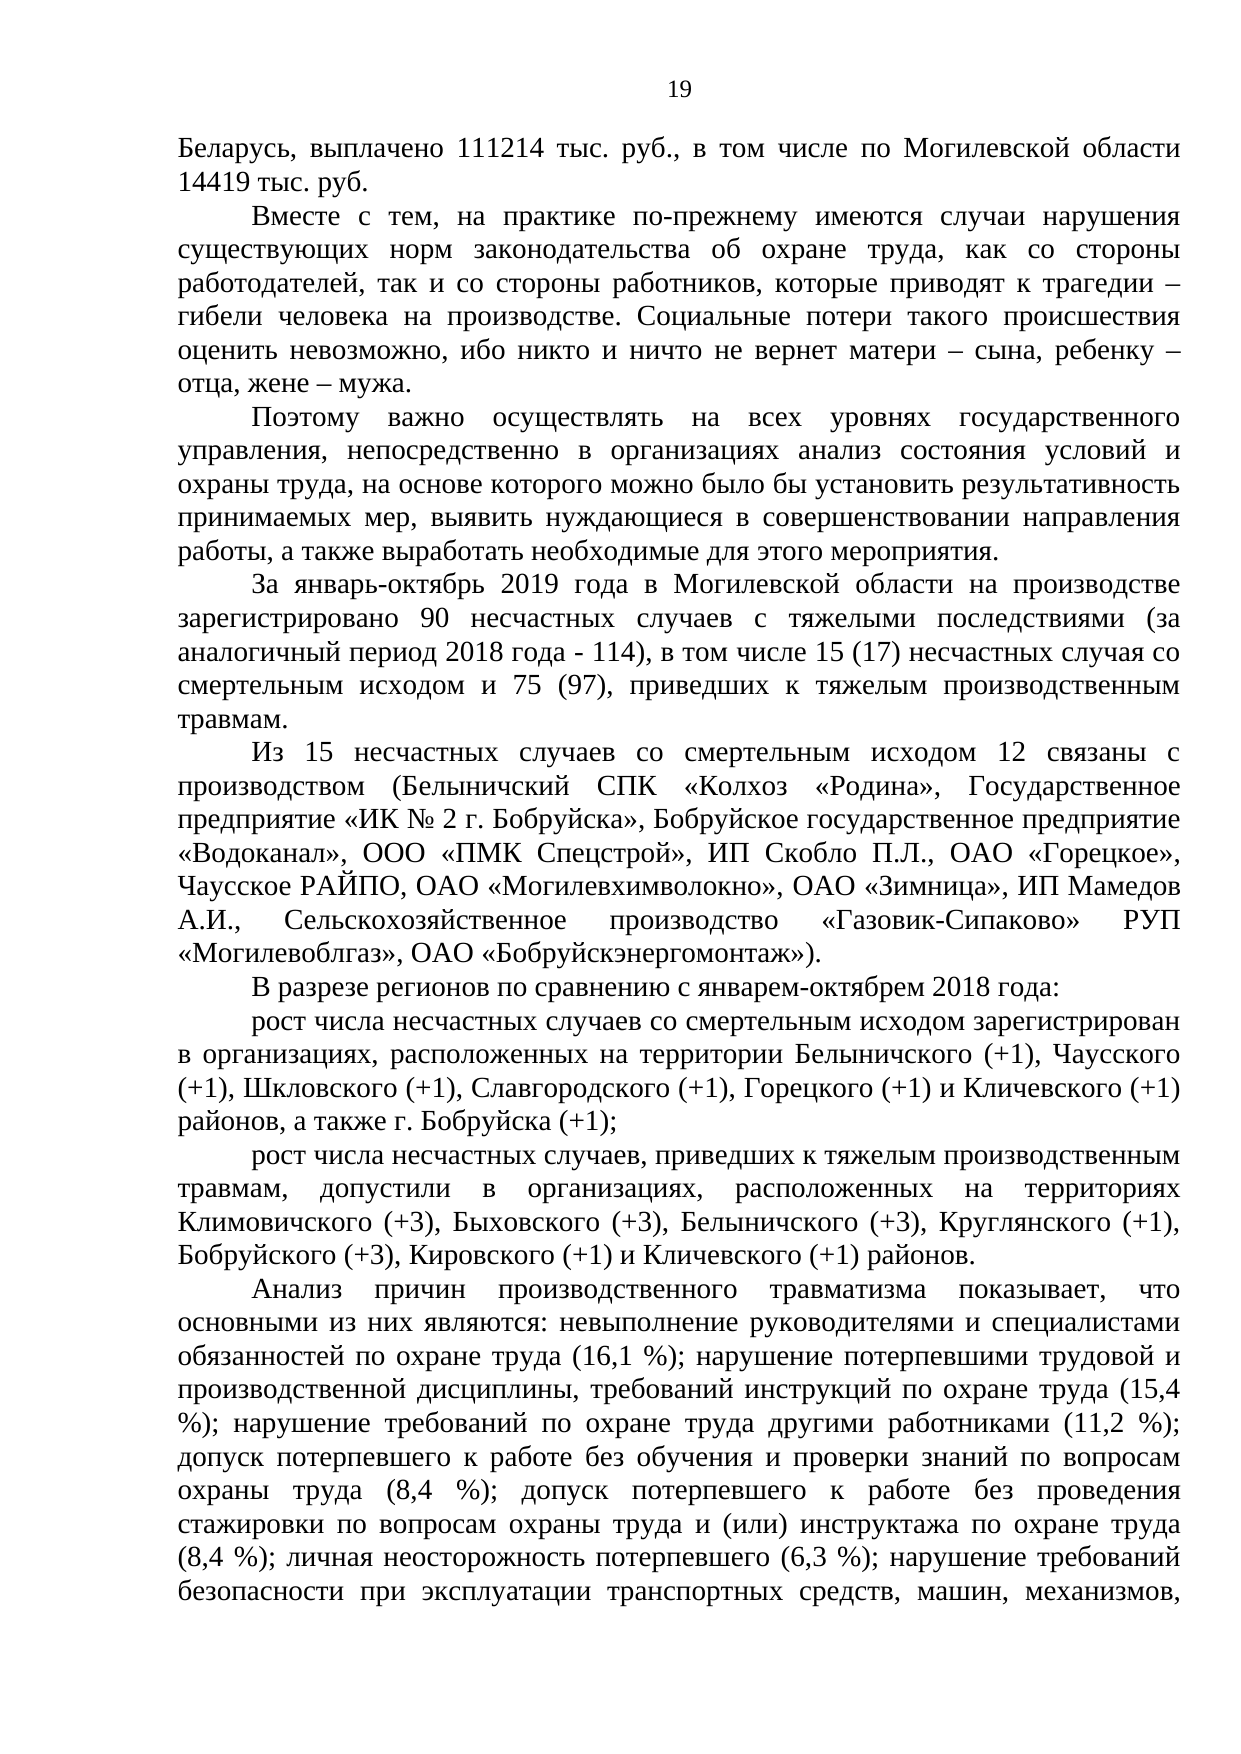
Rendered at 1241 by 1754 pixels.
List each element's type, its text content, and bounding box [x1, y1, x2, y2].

text Из 15 несчастных случаев со смертельным исходом 12 связаны с производством (Белыничский СПК «Колхоз «Родина», Государственное предприятие «ИК № 2 г. Бобруйска», Бобруйское государственное предприятие «Водоканал», ООО «ПМК Спецстрой», ИП Скобло П.Л., ОАО «Горецкое», Чаусское РАЙПО, ОАО «Могилевхимволокно», ОАО «Зимница», ИП Мамедов А.И., Сельскохозяйственное производство «Газовик-Сипаково» РУП «Могилевоблгаз», ОАО «Бобруйскэнергомонтаж»). [177, 734, 1181, 969]
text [177, 131, 1181, 198]
text рост числа несчастных случаев со смертельным исходом зарегистрирован в организациях, расположенных на территории Белыничского (+1), Чаусского (+1), Шкловского (+1), Славгородского (+1), Горецкого (+1) и Кличевского (+1) районов, а также г. Бобруйска (+1); [177, 1003, 1181, 1137]
text Вместе с тем, на практике по-прежнему имеются случаи нарушения существующих норм законодательства об охране труда, как со стороны работодателей, так и со стороны работников, которые приводят к трагедии – гибели человека на производстве. Социальные потери такого происшествия оценить невозможно, ибо никто и ничто не вернет матери – сына, ребенку – отца, жене – мужа. [177, 198, 1181, 399]
text За январь-октябрь 2019 года в Могилевской области на производстве зарегистрировано 90 несчастных случаев с тяжелыми последствиями (за аналогичный период 2018 года - 114), в том числе 15 (17) несчастных случая со смертельным исходом и 75 (97), приведших к тяжелым производственным травмам. [177, 567, 1181, 734]
text Поэтому важно осуществлять на всех уровнях государственного управления, непосредственно в организациях анализ состояния условий и охраны труда, на основе которого можно было бы установить результативность принимаемых мер, выявить нуждающиеся в совершенствовании направления работы, а также выработать необходимые для этого мероприятия. [177, 399, 1181, 567]
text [177, 1271, 1181, 1606]
text рост числа несчастных случаев, приведших к тяжелым производственным травмам, допустили в организациях, расположенных на территориях Климовичского (+3), Быховского (+3), Белыничского (+3), Круглянского (+1), Бобруйского (+3), Кировского (+1) и Кличевского (+1) районов. [177, 1137, 1181, 1271]
text В разрезе регионов по сравнению с январем-октябрем 2018 года: [177, 969, 1181, 1003]
